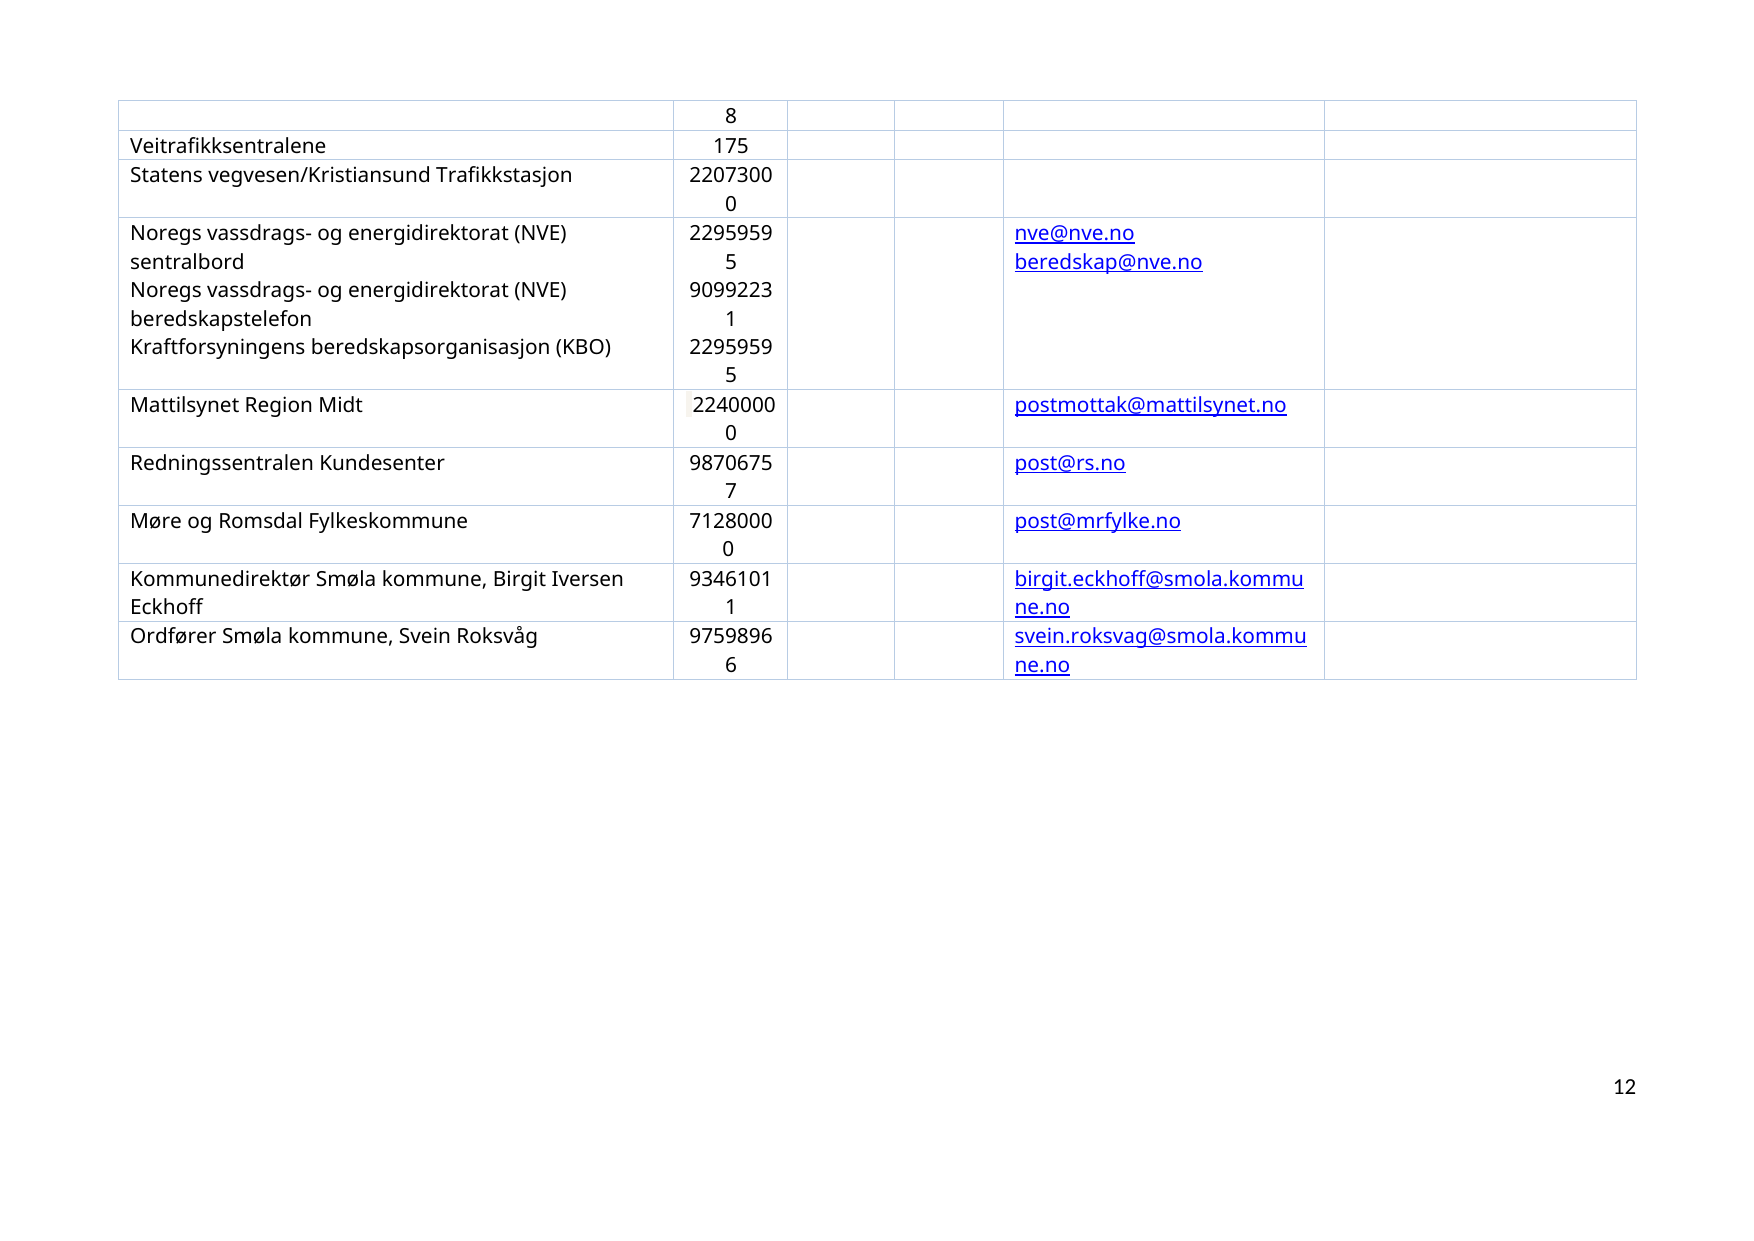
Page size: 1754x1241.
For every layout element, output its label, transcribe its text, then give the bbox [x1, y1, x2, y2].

table_cell [895, 390, 1003, 447]
table_cell [895, 218, 1003, 389]
table_cell [1325, 218, 1636, 389]
table_cell [895, 101, 1003, 130]
table_cell [788, 101, 894, 130]
table_cell svein.roksvag@smola.kommune.no [1004, 622, 1324, 678]
table_cell [1325, 160, 1636, 217]
table_cell 175 [674, 131, 787, 159]
table_cell Mattilsynet Region Midt [119, 390, 673, 447]
table_cell Noregs vassdrags- og energidirektorat (NVE) sentralbord Noregs vassdrags- og energidirektorat (NVE) beredskapstelefon Kraftforsyningens beredskapsorganisasjon (KBO) [119, 218, 673, 389]
table_cell [1004, 160, 1324, 217]
table_cell 97598966 [674, 622, 787, 678]
table_cell post@mrfylke.no [1004, 506, 1324, 563]
table_cell [1325, 131, 1636, 159]
table_cell Redningssentralen Kundesenter [119, 448, 673, 505]
table_cell 71280000 [674, 506, 787, 563]
table_cell [895, 448, 1003, 505]
table_cell [788, 622, 894, 678]
table_cell postmottak@mattilsynet.no [1004, 390, 1324, 447]
table_cell [1325, 622, 1636, 678]
table_cell [1325, 448, 1636, 505]
table_cell [788, 448, 894, 505]
table_cell 91591308 [674, 101, 787, 130]
table_cell Ordfører Smøla kommune, Svein Roksvåg [119, 622, 673, 678]
table_cell [1325, 390, 1636, 447]
table_cell birgit.eckhoff@smola.kommune.no [1004, 564, 1324, 621]
table_cell [1004, 131, 1324, 159]
table_cell [1325, 101, 1636, 130]
table_cell [895, 131, 1003, 159]
table_cell [1325, 564, 1636, 621]
table_cell [788, 564, 894, 621]
table_cell [895, 160, 1003, 217]
table_cell [788, 131, 894, 159]
table_cell [788, 160, 894, 217]
table_cell post@rs.no [1004, 448, 1324, 505]
table_cell nve@nve.no beredskap@nve.no [1004, 218, 1324, 389]
table_cell 98706757 [674, 448, 787, 505]
table_cell 22400000 [674, 390, 787, 447]
table_cell [895, 564, 1003, 621]
table_cell Kommunedirektør Smøla kommune, Birgit Iversen Eckhoff [119, 564, 673, 621]
table_cell [788, 506, 894, 563]
table_cell 93461011 [674, 564, 787, 621]
table_cell [895, 622, 1003, 678]
table_cell Veitrafikksentralene [119, 131, 673, 159]
table_cell 22073000 [674, 160, 787, 217]
table_cell 22959595 90992231 22959595 [674, 218, 787, 389]
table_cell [1004, 101, 1324, 130]
table_cell Møre og Romsdal Fylkeskommune [119, 506, 673, 563]
table_cell [895, 506, 1003, 563]
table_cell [119, 101, 673, 130]
table_cell [788, 218, 894, 389]
table_cell [788, 390, 894, 447]
table_cell [1325, 506, 1636, 563]
table_cell Statens vegvesen/Kristiansund Trafikkstasjon [119, 160, 673, 217]
